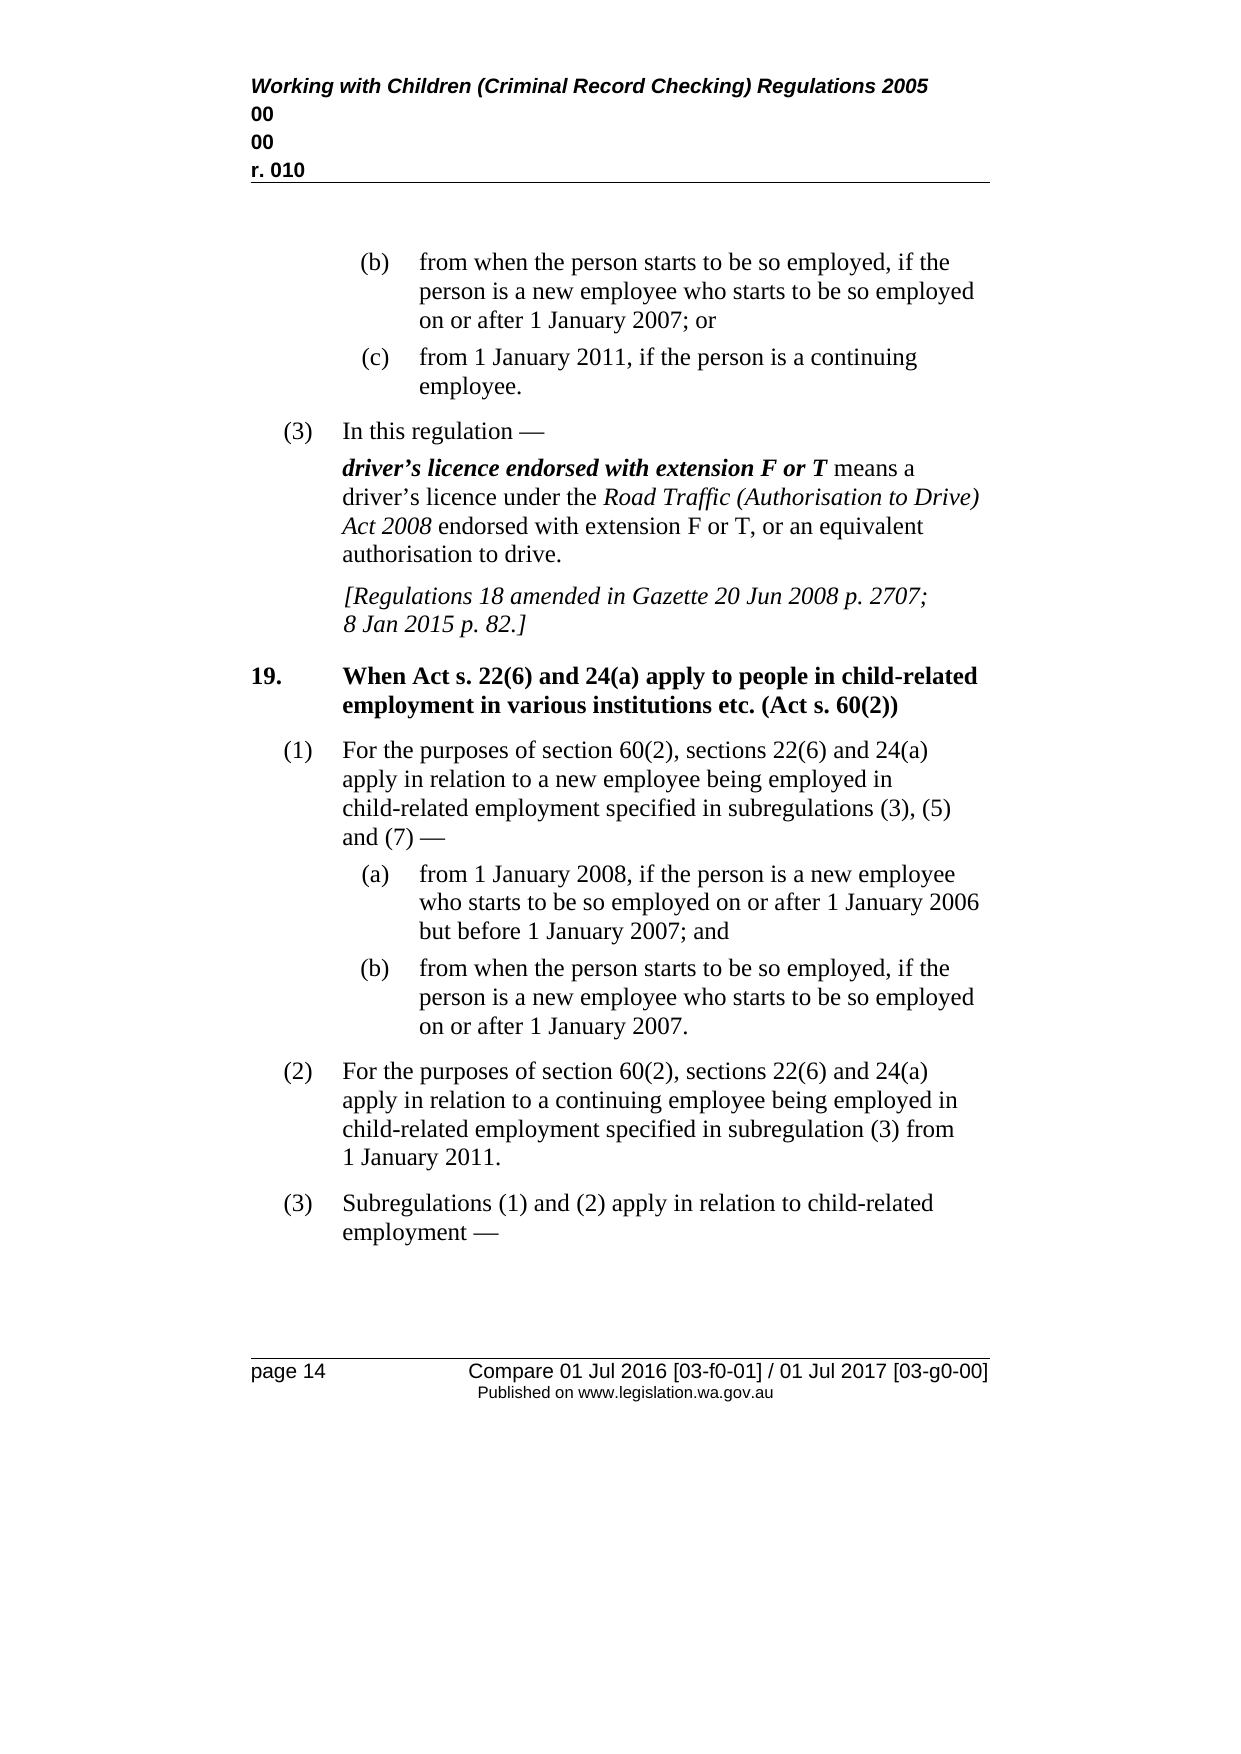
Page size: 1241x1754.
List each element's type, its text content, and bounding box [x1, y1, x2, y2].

text (a) from 1 January 2008, if the person is a new employee who starts to be so employed on or after 1 January 2006 but before 1 January 2007; and [251, 859, 990, 945]
text [Regulations 18 amended in Gazette 20 Jun 2008 p. 2707; 8 Jan 2015 p. 82.] [251, 581, 990, 638]
text (c) from 1 January 2011, if the person is a continuing employee. [251, 342, 990, 399]
text (3) Subregulations (1) and (2) apply in relation to child-related employment — [251, 1188, 990, 1245]
text driver’s licence endorsed with extension F or T means a driver’s licence under the Road Traffic (Authorisation to Drive) Act 2008 endorsed with extension F or T, or an equivalent authorisation to drive. [251, 453, 990, 568]
text (1) For the purposes of section 60(2), sections 22(6) and 24(a) apply in relation to a new employee being employed in child-related employment specified in subregulations (3), (5) and (7) — [251, 735, 990, 850]
text (b) from when the person starts to be so employed, if the person is a new employee who starts to be so employed on or after 1 January 2007; or [251, 247, 990, 334]
text (3) In this regulation — [251, 416, 990, 445]
text (b) from when the person starts to be so employed, if the person is a new employee who starts to be so employed on or after 1 January 2007. [251, 953, 990, 1039]
text (2) For the purposes of section 60(2), sections 22(6) and 24(a) apply in relation to a continuing employee being employed in child-related employment specified in subregulation (3) from 1 January 2011. [251, 1056, 990, 1171]
subtitle 19. When Act s. 22(6) and 24(a) apply to people in child-related employment in various institutions etc. (Act s. 60(2)) [251, 661, 990, 719]
